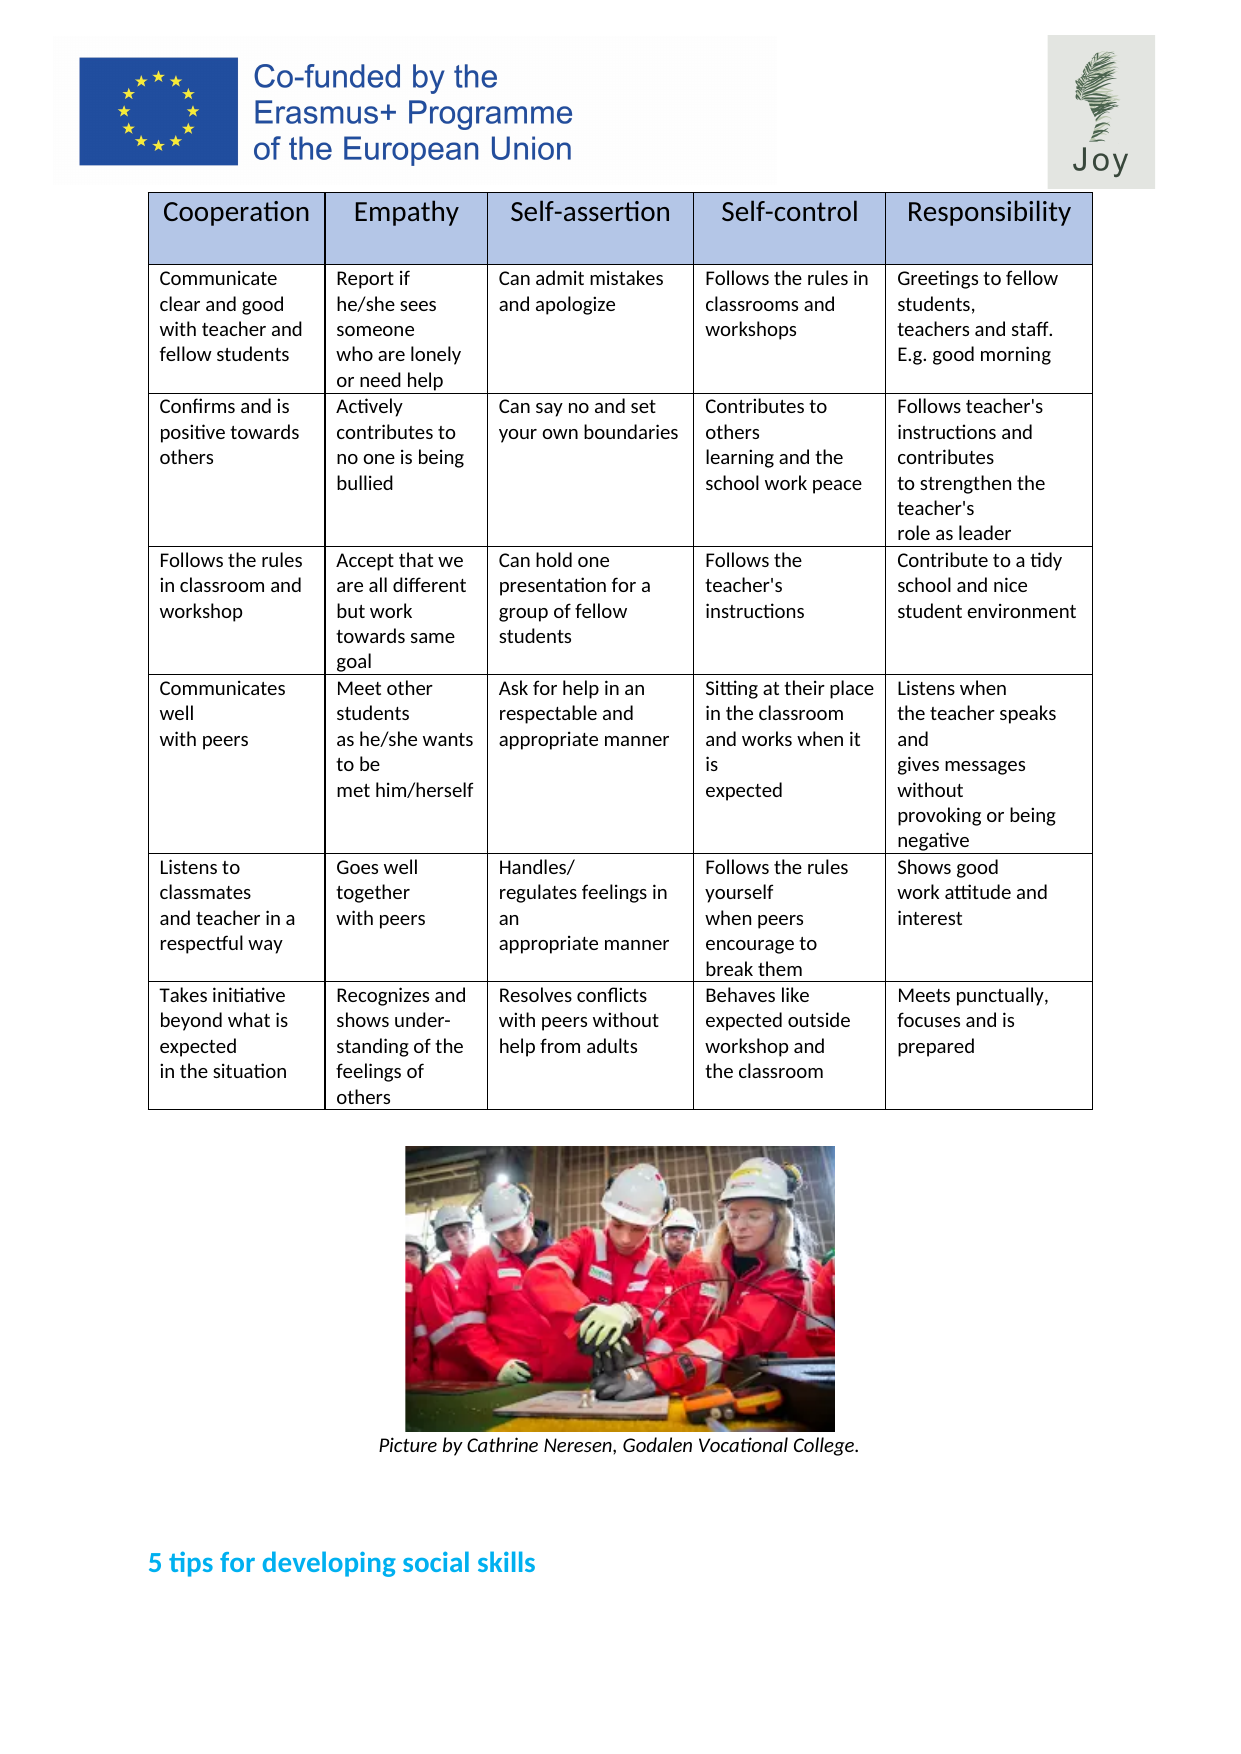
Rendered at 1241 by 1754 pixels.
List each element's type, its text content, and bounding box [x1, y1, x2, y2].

text Picture by Cathrine Neresen, Godalen Vocational College. [148, 1432, 1093, 1457]
table_cell Accept that we are all different but work towards same goal [326, 547, 487, 674]
table_cell Communicates well with peers [149, 675, 324, 853]
table_cell Shows good work attitude and interest [886, 854, 1092, 981]
table_cell Greetings to fellow students, teachers and staff. E.g. good morning [886, 265, 1092, 392]
table_cell Follows teacher's instructions and contributes to strengthen the teacher's role as leader [886, 394, 1092, 546]
table_cell Can say no and set your own boundaries [488, 394, 693, 546]
table_cell Handles/ regulates feelings in an appropriate manner [488, 854, 693, 981]
table_cell Resolves conflicts with peers without help from adults [488, 982, 693, 1109]
table_header Responsibility [886, 193, 1092, 264]
table_cell Report if he/she sees someone who are lonely or need help [326, 265, 487, 392]
table_cell Can admit mistakes and apologize [488, 265, 693, 392]
table_header Self-assertion [488, 193, 693, 264]
table_cell Recognizes and shows under-standing of the feelings of others [326, 982, 487, 1109]
table_cell Follows the rules in classroom and workshop [149, 547, 324, 674]
table_cell Ask for help in an respectable and appropriate manner [488, 675, 693, 853]
table_cell Contributes to others learning and the school work peace [694, 394, 885, 546]
table_cell Meets punctually, focuses and is prepared [886, 982, 1092, 1109]
table_header Cooperation [149, 193, 324, 264]
table_cell Actively contributes to no one is being bullied [326, 394, 487, 546]
table_cell Meet other students as he/she wants to be met him/herself [326, 675, 487, 853]
picture [1047, 35, 1156, 189]
picture [405, 1146, 835, 1432]
table_cell Listens to classmates and teacher in a respectful way [149, 854, 324, 981]
table_cell Goes well together with peers [326, 854, 487, 981]
table_cell Takes initiative beyond what is expected in the situation [149, 982, 324, 1109]
picture [53, 36, 777, 185]
table_header Self-control [694, 193, 885, 264]
text 5 tips for developing social skills [148, 1544, 1093, 1579]
table_cell Follows the rules yourself when peers encourage to break them [694, 854, 885, 981]
table_header Empathy [326, 193, 487, 264]
table_cell Contribute to a tidy school and nice student environment [886, 547, 1092, 674]
table_cell Sitting at their place in the classroom and works when it is expected [694, 675, 885, 853]
table_cell Follows the teacher's instructions [694, 547, 885, 674]
table_cell Communicate clear and good with teacher and fellow students [149, 265, 324, 392]
table_cell Follows the rules in classrooms and workshops [694, 265, 885, 392]
table_cell Confirms and is positive towards others [149, 394, 324, 546]
table_cell Can hold one presentation for a group of fellow students [488, 547, 693, 674]
table_cell Behaves like expected outside workshop and the classroom [694, 982, 885, 1109]
table_cell Listens when the teacher speaks and gives messages without provoking or being negative [886, 675, 1092, 853]
